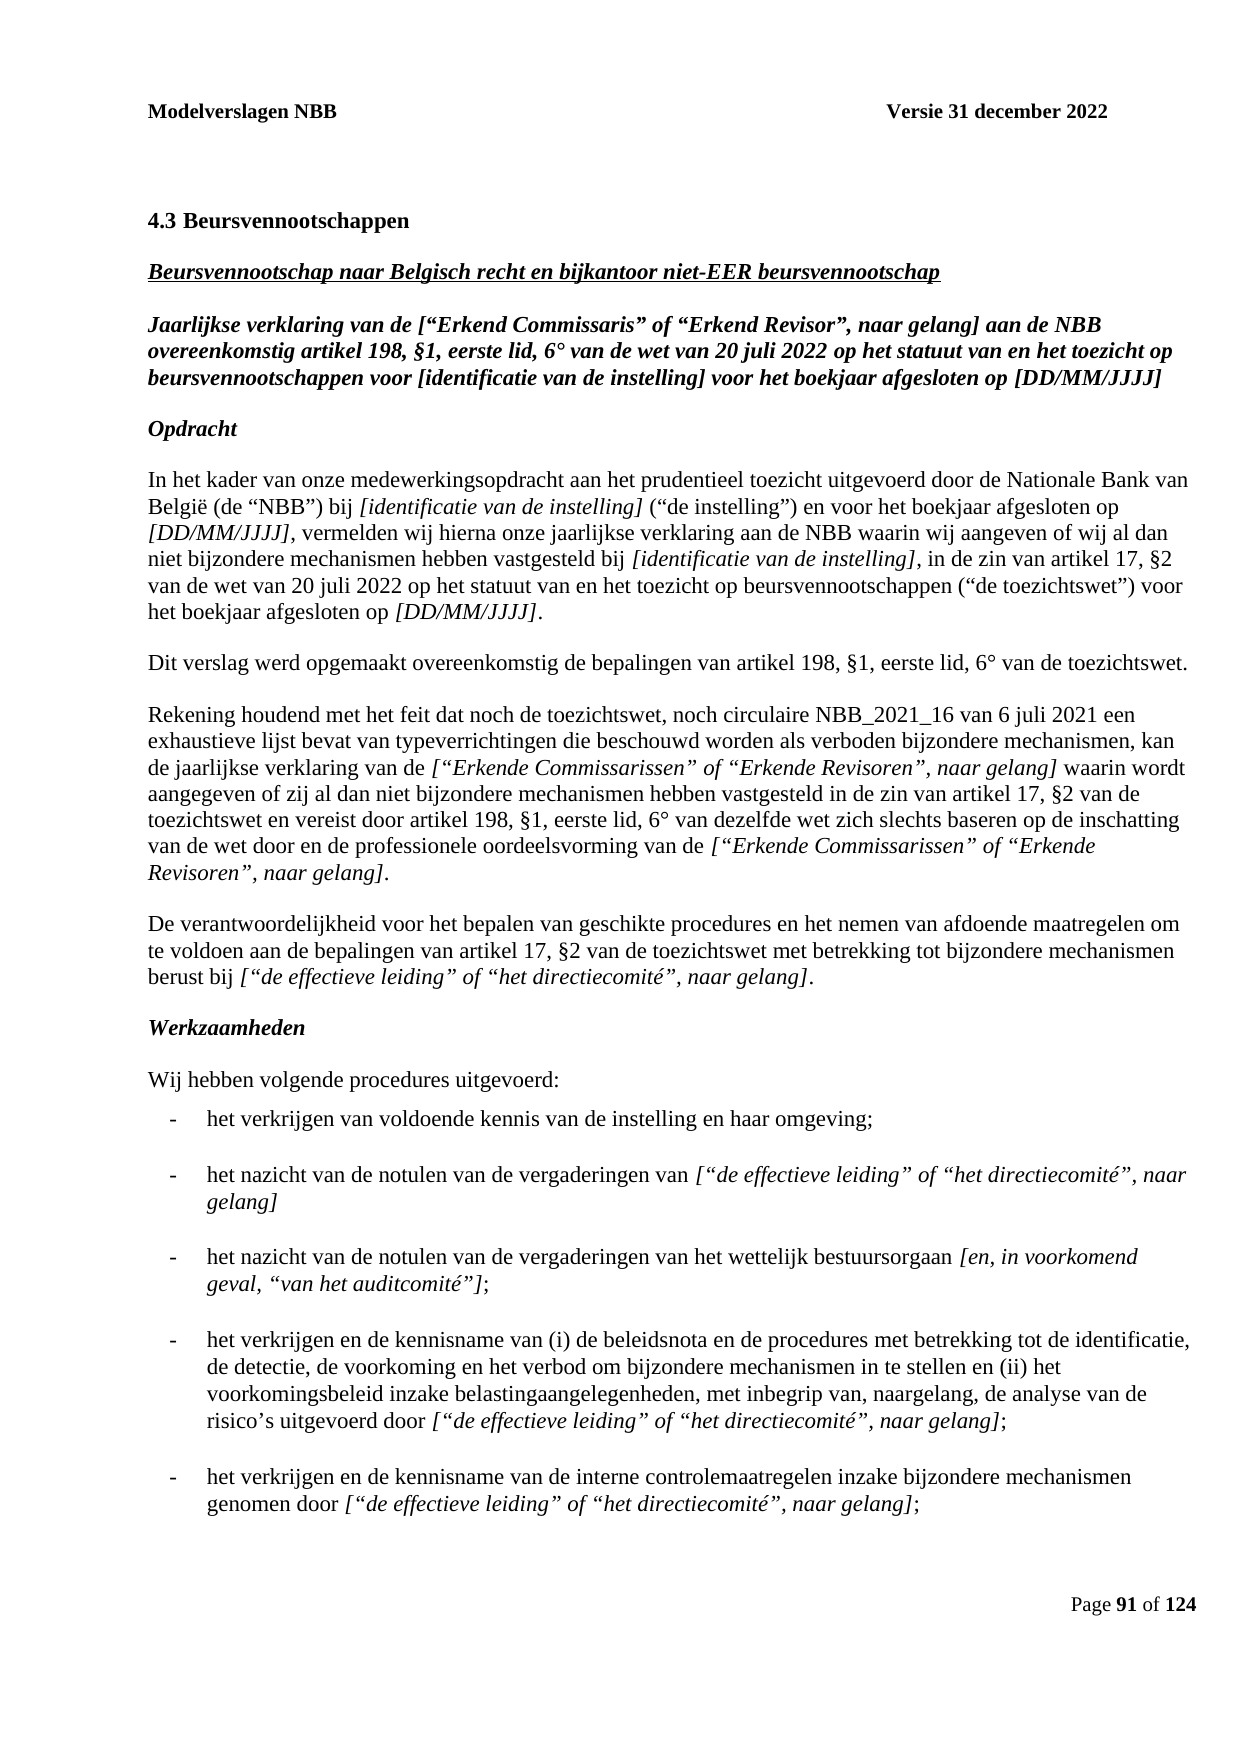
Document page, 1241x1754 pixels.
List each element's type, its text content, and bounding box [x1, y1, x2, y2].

list het verkrijgen en de kennisname van de interne controlemaatregelen inzake bijzondere mechanismen genomen door [“de effectieve leiding” of “het directiecomité”, naar gelang]; [169, 1462, 1196, 1516]
text Jaarlijkse verklaring van de [“Erkend Commissaris” of “Erkend Revisor”, naar gelang] aan de NBB overeenkomstig artikel 198, §1, eerste lid, 6° van de wet van 20 juli 2022 op het statuut van en het toezicht op beursvennootschappen voor [identificatie van de instelling] voor het boekjaar afgesloten op [DD/MM/JJJJ] [148, 311, 1196, 390]
list het nazicht van de notulen van de vergaderingen van [“de effectieve leiding” of “het directiecomité”, naar gelang] [169, 1160, 1196, 1214]
text Opdracht [148, 415, 1196, 441]
list het verkrijgen van voldoende kennis van de instelling en haar omgeving; [169, 1104, 1196, 1132]
text In het kader van onze medewerkingsopdracht aan het prudentieel toezicht uitgevoerd door de Nationale Bank van België (de “NBB”) bij [identificatie van de instelling] (“de instelling”) en voor het boekjaar afgesloten op [DD/MM/JJJJ], vermelden wij hierna onze jaarlijkse verklaring aan de NBB waarin wij aangeven of wij al dan niet bijzondere mechanismen hebben vastgesteld bij [identificatie van de instelling], in de zin van artikel 17, §2 van de wet van 20 juli 2022 op het statuut van en het toezicht op beursvennootschappen (“de toezichtswet”) voor het boekjaar afgesloten op [DD/MM/JJJJ]. [148, 466, 1196, 624]
text Beursvennootschap naar Belgisch recht en bijkantoor niet-EER beursvennootschap [148, 258, 1196, 284]
list het verkrijgen en de kennisname van (i) de beleidsnota en de procedures met betrekking tot de identificatie, de detectie, de voorkoming en het verbod om bijzondere mechanismen in te stellen en (ii) het voorkomingsbeleid inzake belastingaangelegenheden, met inbegrip van, naargelang, de analyse van de risico’s uitgevoerd door [“de effectieve leiding” of “het directiecomité”, naar gelang]; [169, 1325, 1196, 1434]
text De verantwoordelijkheid voor het bepalen van geschikte procedures en het nemen van afdoende maatregelen om te voldoen aan de bepalingen van artikel 17, §2 van de toezichtswet met betrekking tot bijzondere mechanismen berust bij [“de effectieve leiding” of “het directiecomité”, naar gelang]. [148, 910, 1196, 989]
text Rekening houdend met het feit dat noch de toezichtswet, noch circulaire NBB_2021_16 van 6 juli 2021 een exhaustieve lijst bevat van typeverrichtingen die beschouwd worden als verboden bijzondere mechanismen, kan de jaarlijkse verklaring van de [“Erkende Commissarissen” of “Erkende Revisoren”, naar gelang] waarin wordt aangegeven of zij al dan niet bijzondere mechanismen hebben vastgesteld in de zin van artikel 17, §2 van de toezichtswet en vereist door artikel 198, §1, eerste lid, 6° van dezelfde wet zich slechts baseren op de inschatting van de wet door en de professionele oordeelsvorming van de [“Erkende Commissarissen” of “Erkende Revisoren”, naar gelang]. [148, 701, 1196, 885]
subtitle Beursvennootschappen [148, 207, 1196, 233]
text Wij hebben volgende procedures uitgevoerd: [148, 1066, 1196, 1092]
list het nazicht van de notulen van de vergaderingen van het wettelijk bestuursorgaan [en, in voorkomend geval, “van het auditcomité”]; [169, 1243, 1196, 1297]
text Werkzaamheden [148, 1014, 1196, 1041]
text Dit verslag werd opgemaakt overeenkomstig de bepalingen van artikel 198, §1, eerste lid, 6° van de toezichtswet. [148, 649, 1196, 676]
